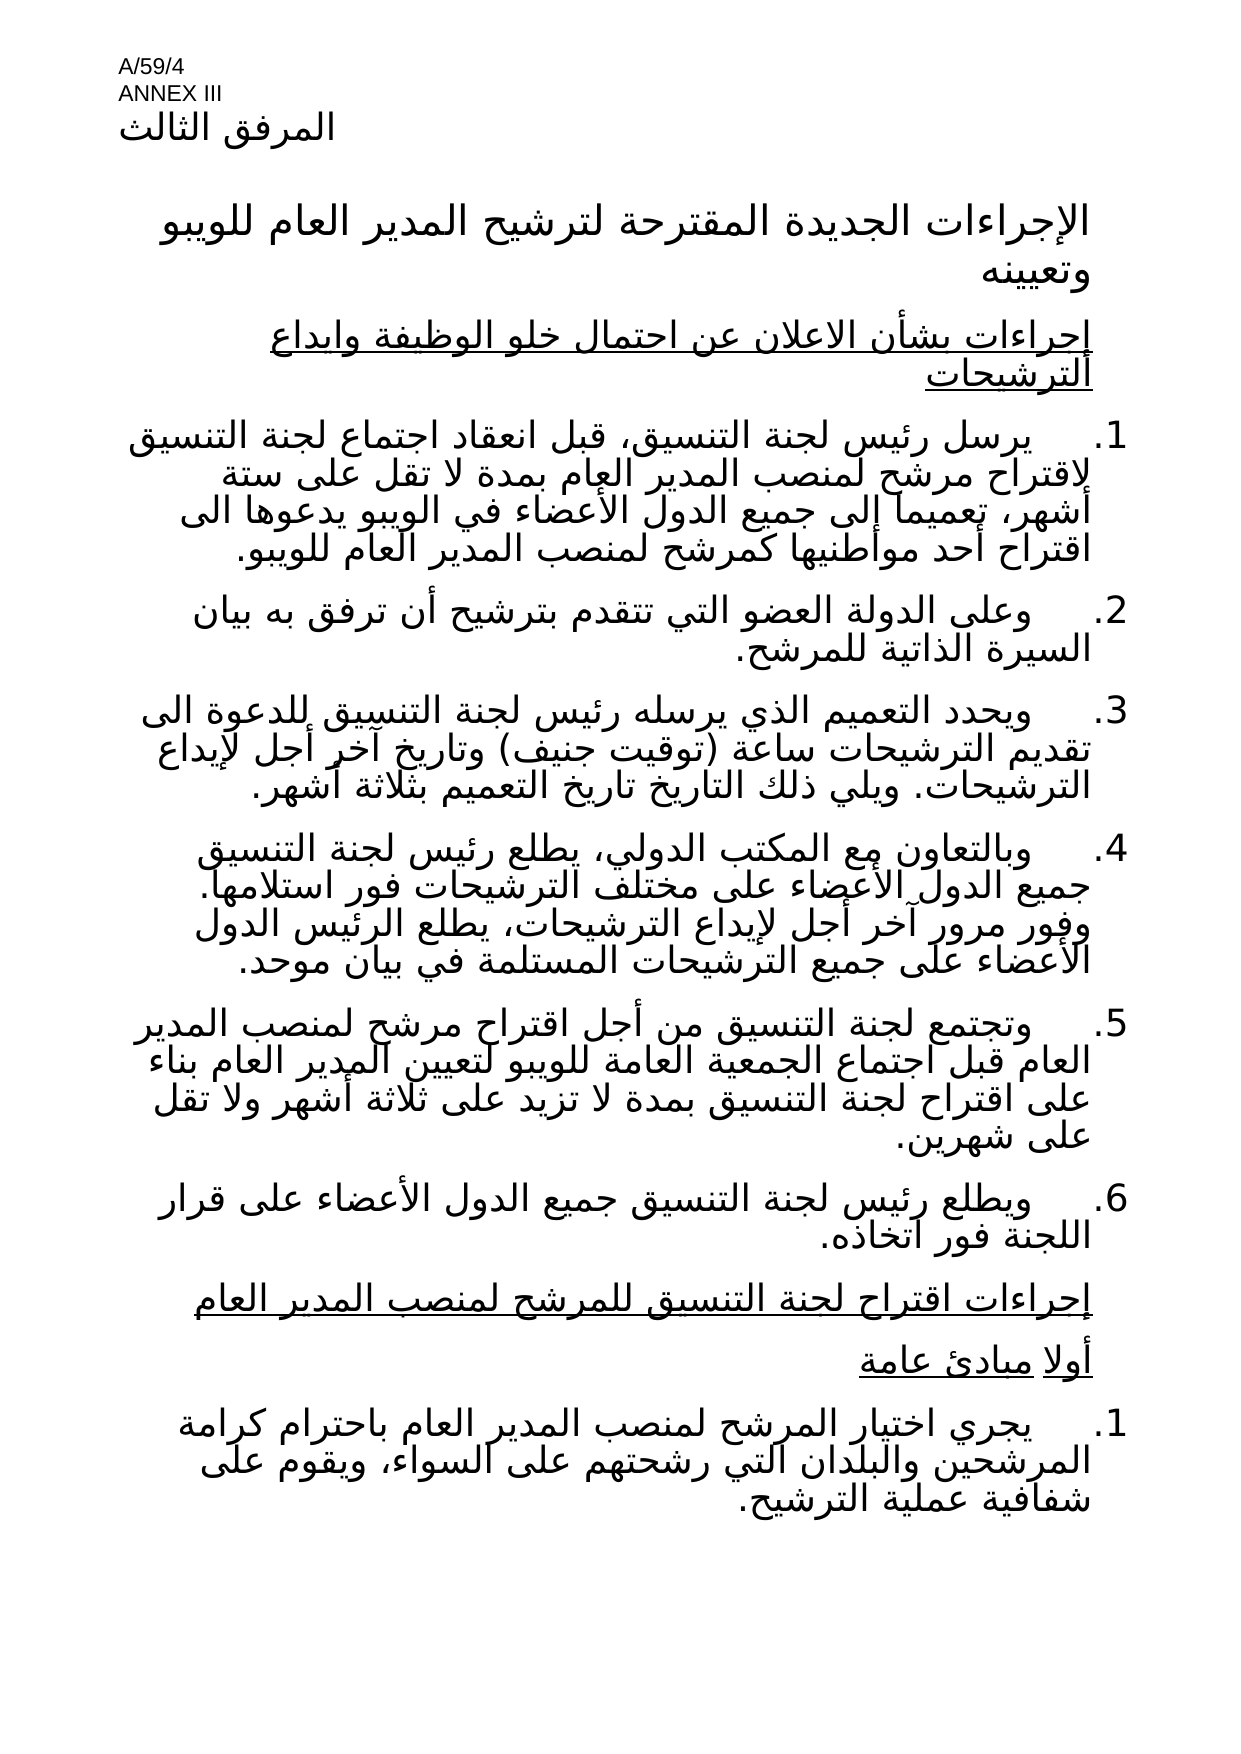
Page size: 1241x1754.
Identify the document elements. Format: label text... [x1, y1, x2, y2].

list وعلى الدولة العضو التي تتقدم بترشيح أن ترفق به بيان السيرة الذاتية للمرشح. [118, 594, 1092, 669]
text إجراءات اقتراح لجنة التنسيق للمرشح لمنصب المدير العام [118, 1281, 1092, 1319]
list ويطلع رئيس لجنة التنسيق جميع الدول الأعضاء على قرار اللجنة فور اتخاذه. [118, 1181, 1092, 1256]
list يجري اختيار المرشح لمنصب المدير العام باحترام كرامة المرشحين والبلدان التي رشحتهم على السواء، ويقوم على شفافية عملية الترشيح. [118, 1406, 1092, 1519]
text أولا مبادئ عامة [118, 1344, 1092, 1381]
text إجراءات بشأن الاعلان عن احتمال خلو الوظيفة وايداع الترشيحات [118, 319, 1092, 394]
list وتجتمع لجنة التنسيق من أجل اقتراح مرشح لمنصب المدير العام قبل اجتماع الجمعية العامة للويبو لتعيين المدير العام بناء على اقتراح لجنة التنسيق بمدة لا تزيد على ثلاثة أشهر ولا تقل على شهرين. [118, 1006, 1092, 1156]
list وبالتعاون مع المكتب الدولي، يطلع رئيس لجنة التنسيق جميع الدول الأعضاء على مختلف الترشيحات فور استلامها. وفور مرور آخر أجل لإيداع الترشيحات، يطلع الرئيس الدول الأعضاء على جميع الترشيحات المستلمة في بيان موحد. [118, 831, 1092, 981]
list ويحدد التعميم الذي يرسله رئيس لجنة التنسيق للدعوة الى تقديم الترشيحات ساعة (توقيت جنيف) وتاريخ آخر أجل لإيداع الترشيحات. ويلي ذلك التاريخ تاريخ التعميم بثلاثة أشهر. [118, 694, 1092, 806]
list يرسل رئيس لجنة التنسيق، قبل انعقاد اجتماع لجنة التنسيق لاقتراح مرشح لمنصب المدير العام بمدة لا تقل على ستة أشهر، تعميما إلى جميع الدول الأعضاء في الويبو يدعوها الى اقتراح أحد مواطنيها كمرشح لمنصب المدير العام للويبو. [118, 419, 1092, 569]
subtitle الإجراءات الجديدة المقترحة لترشيح المدير العام للويبو وتعيينه [118, 197, 1092, 294]
